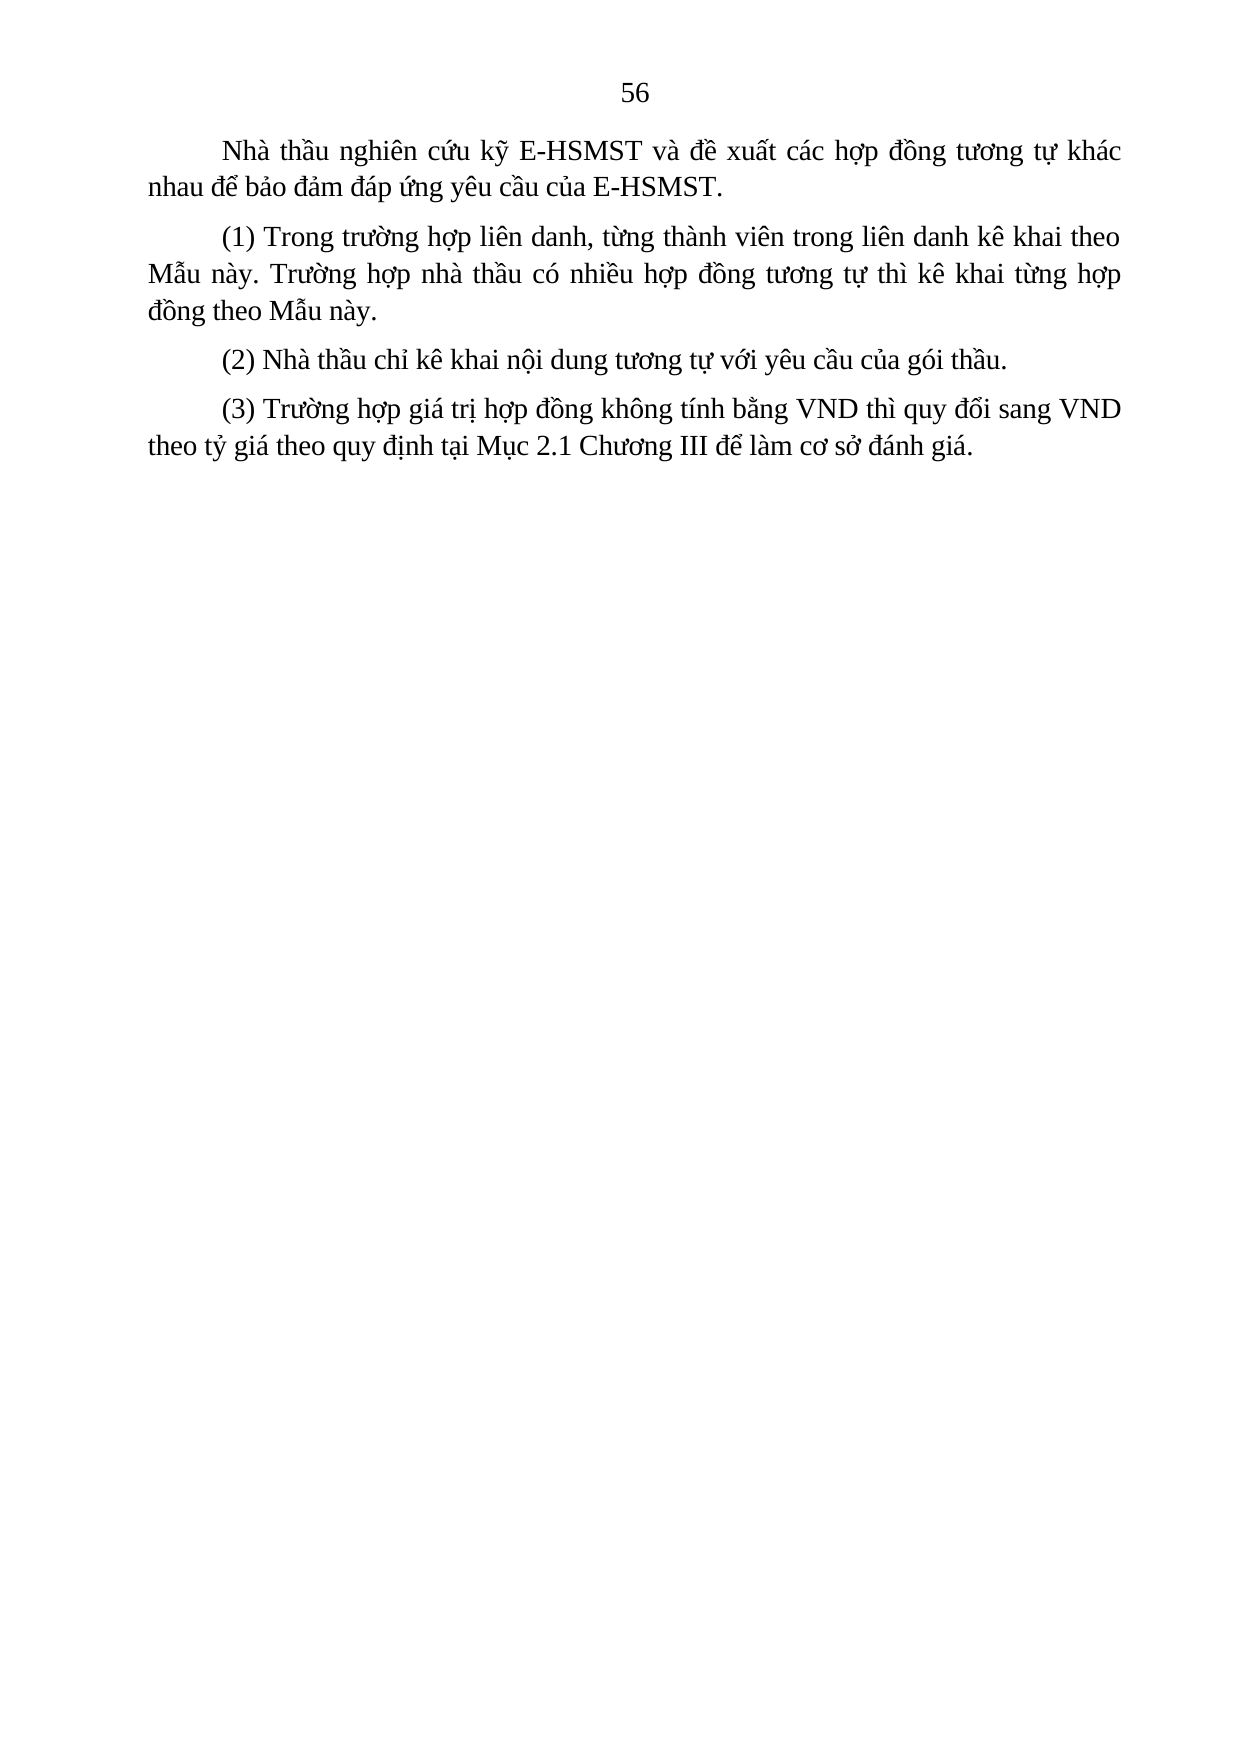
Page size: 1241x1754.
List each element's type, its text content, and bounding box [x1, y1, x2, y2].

text (1) Trong trường hợp liên danh, từng thành viên trong liên danh kê khai theo Mẫu này. Trường hợp nhà thầu có nhiều hợp đồng tương tự thì kê khai từng hợp đồng theo Mẫu này. [148, 219, 1122, 326]
text (2) Nhà thầu chỉ kê khai nội dung tương tự với yêu cầu của gói thầu. [148, 342, 1122, 376]
text Nhà thầu nghiên cứu kỹ E-HSMST và đề xuất các hợp đồng tương tự khác nhau để bảo đảm đáp ứng yêu cầu của E-HSMST. [148, 133, 1122, 203]
text (3) Trường hợp giá trị hợp đồng không tính bằng VND thì quy đổi sang VND theo tỷ giá theo quy định tại Mục 2.1 Chương III để làm cơ sở đánh giá. [148, 391, 1122, 462]
